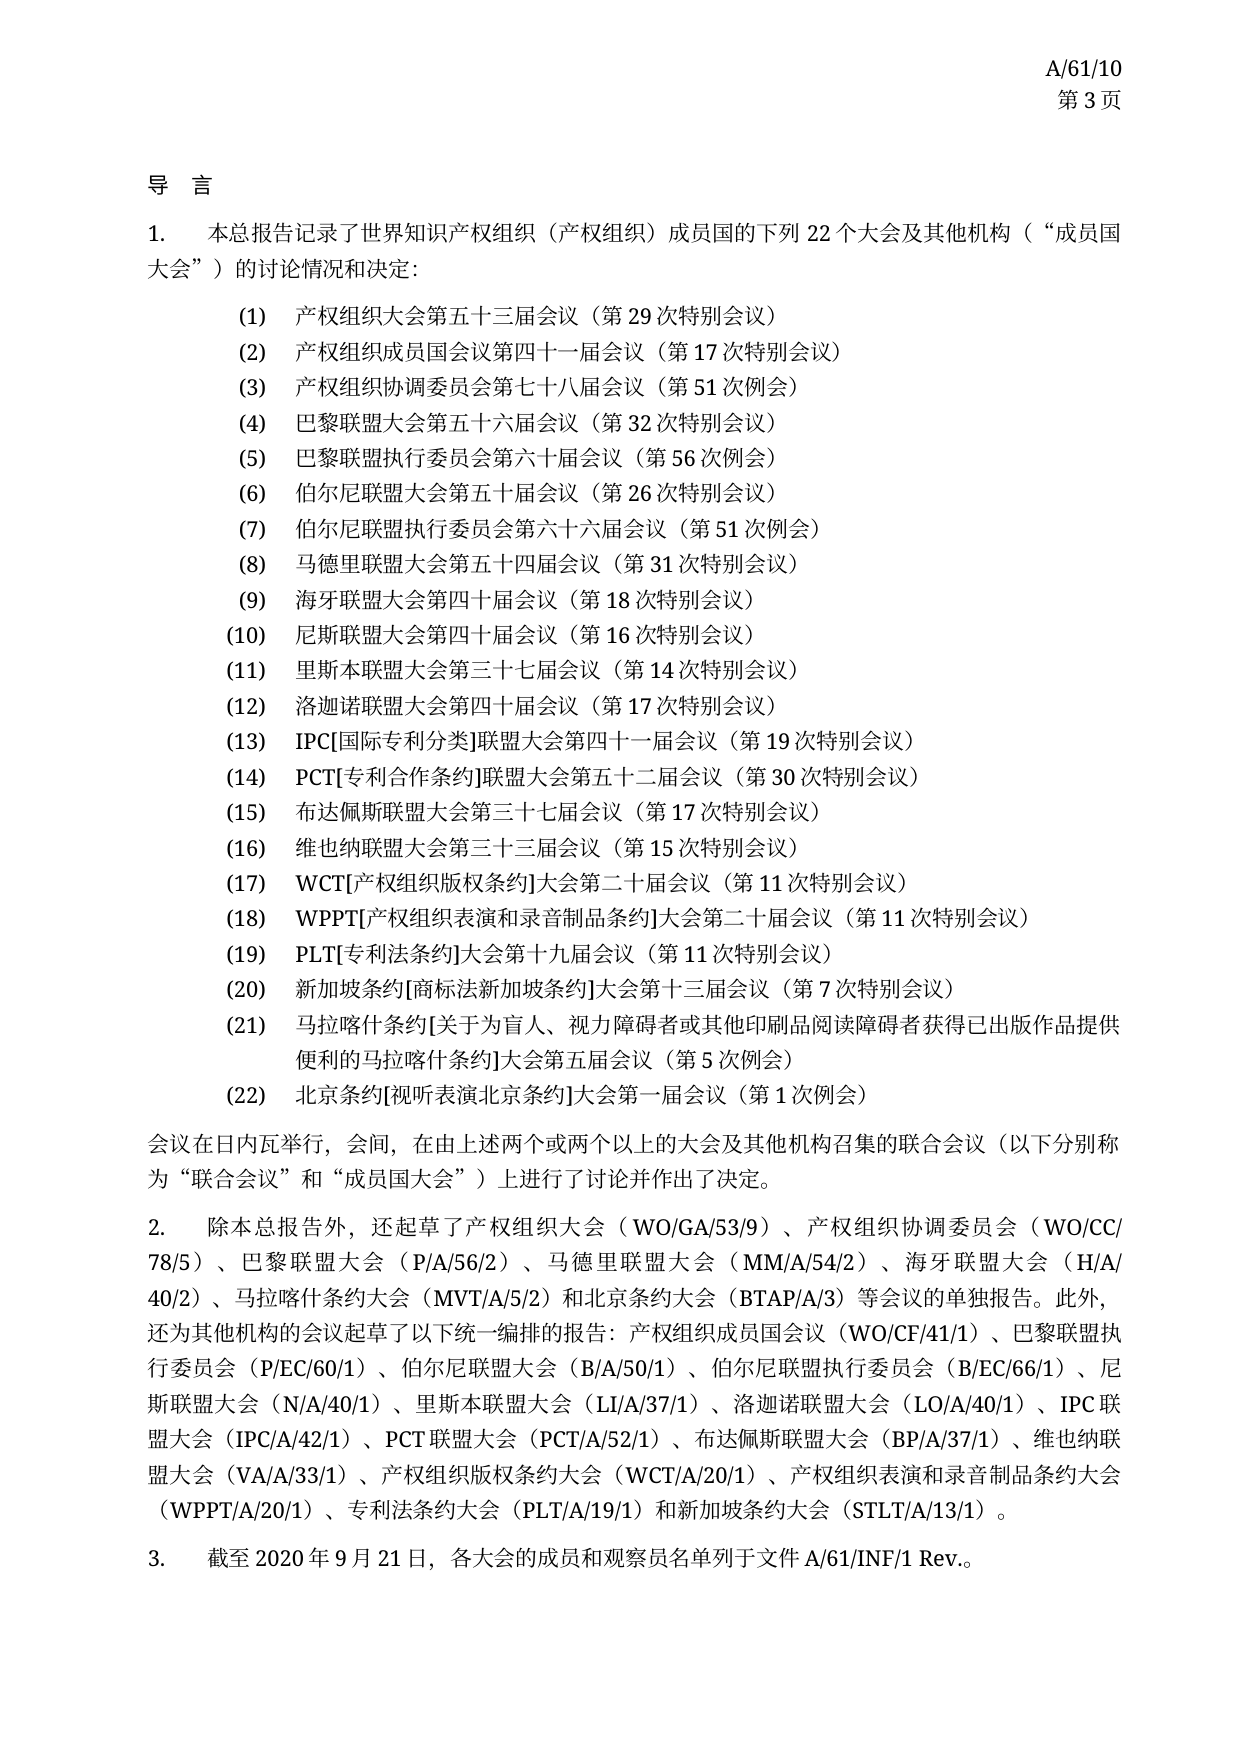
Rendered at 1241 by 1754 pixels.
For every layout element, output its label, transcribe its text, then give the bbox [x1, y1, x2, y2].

text (20) 新加坡条约[商标法新加坡条约]大会第十三届会议（第7次特别会议） [216, 969, 1122, 1004]
text (14) PCT[专利合作条约]联盟大会第五十二届会议（第30次特别会议） [216, 756, 1122, 792]
text (21) 马拉喀什条约[关于为盲人、视力障碍者或其他印刷品阅读障碍者获得已出版作品提供便利的马拉喀什条约]大会第五届会议（第5次例会） [216, 1004, 1122, 1075]
text 导 言 [148, 164, 1122, 200]
list 截至2020年9月21日，各大会的成员和观察员名单列于文件A/61/INF/1 Rev.。 [148, 1537, 1122, 1573]
list 除本总报告外，还起草了产权组织大会（WO/GA/53/9）、产权组织协调委员会（WO/CC/78/‌5）、巴黎联盟大会（P/A/56/2）、马德里联盟大会（MM/A/54/2）、海牙联盟大会（H/A/40/2）、马拉喀什条约大会（MVT/A/5/2）和北京条约大会（BTAP/A/3）等会议的单独报告。此外，还为其他机构的会议起草了以下统一编排的报告：产权组织成员国会议（WO/CF/41/1）、巴黎联盟执行委员会（P/EC/60/1）、伯尔尼联盟大会（B/A/50/1）、伯尔尼联盟执行委员会（B/EC/66/1）、尼斯联盟大会（N/A/40/1）、里斯本联盟大会（LI/A/37/1）、洛迦诺联盟大会（LO/A/40/1）、IPC联盟大会（IPC/A/42/1）、PCT联盟大会（PCT/A/52/1）、布达佩斯联盟大会（BP/A/37/1）、维也纳联盟大会（VA/A/33/1）、产权组织版权条约大会（WCT/A/20/1）、产权组织表演和录音制品条约大会（WPPT/A/20/1）、专利法条约大会（PLT/A/19/1）和新加坡条约大会（STLT/A/13/1）。 [148, 1206, 1122, 1525]
text (3) 产权组织协调委员会第七十八届会议（第51次例会） [216, 367, 1122, 402]
text (15) 布达佩斯联盟大会第三十七届会议（第17次特别会议） [216, 792, 1122, 827]
text (16) 维也纳联盟大会第三十三届会议（第15次特别会议） [216, 827, 1122, 862]
list 本总报告记录了世界知识产权组织（产权组织）成员国的下列22个大会及其他机构（“成员国大会”）的讨论情况和决定： [148, 212, 1122, 283]
text 会议在日内瓦举行，会间，在由上述两个或两个以上的大会及其他机构召集的联合会议（以下分别称为“联合会议”和“成员国大会”）上进行了讨论并作出了决定。 [148, 1123, 1122, 1194]
text (11) 里斯本联盟大会第三十七届会议（第14次特别会议） [216, 650, 1122, 685]
text (4) 巴黎联盟大会第五十六届会议（第32次特别会议） [216, 402, 1122, 437]
text (6) 伯尔尼联盟大会第五十届会议（第26次特别会议） [216, 473, 1122, 508]
text (18) WPPT[产权组织表演和录音制品条约]大会第二十届会议（第11次特别会议） [216, 898, 1122, 933]
text (19) PLT[专利法条约]大会第十九届会议（第11次特别会议） [216, 933, 1122, 969]
text (7) 伯尔尼联盟执行委员会第六十六届会议（第51次例会） [216, 508, 1122, 544]
text (22) 北京条约[视听表演北京条约]大会第一届会议（第1次例会） [216, 1075, 1122, 1110]
text (1) 产权组织大会第五十三届会议（第29次特别会议） [216, 296, 1122, 331]
text (12) 洛迦诺联盟大会第四十届会议（第17次特别会议） [216, 685, 1122, 721]
text (9) 海牙联盟大会第四十届会议（第18次特别会议） [216, 579, 1122, 614]
text (17) WCT[产权组织版权条约]大会第二十届会议（第11次特别会议） [216, 862, 1122, 898]
text (2) 产权组织成员国会议第四十一届会议（第17次特别会议） [216, 331, 1122, 367]
text (13) IPC[国际专利分类]联盟大会第四十一届会议（第19次特别会议） [216, 721, 1122, 756]
text (8) 马德里联盟大会第五十四届会议（第31次特别会议） [216, 544, 1122, 579]
text (5) 巴黎联盟执行委员会第六十届会议（第56次例会） [216, 437, 1122, 473]
text (10) 尼斯联盟大会第四十届会议（第16次特别会议） [216, 614, 1122, 650]
